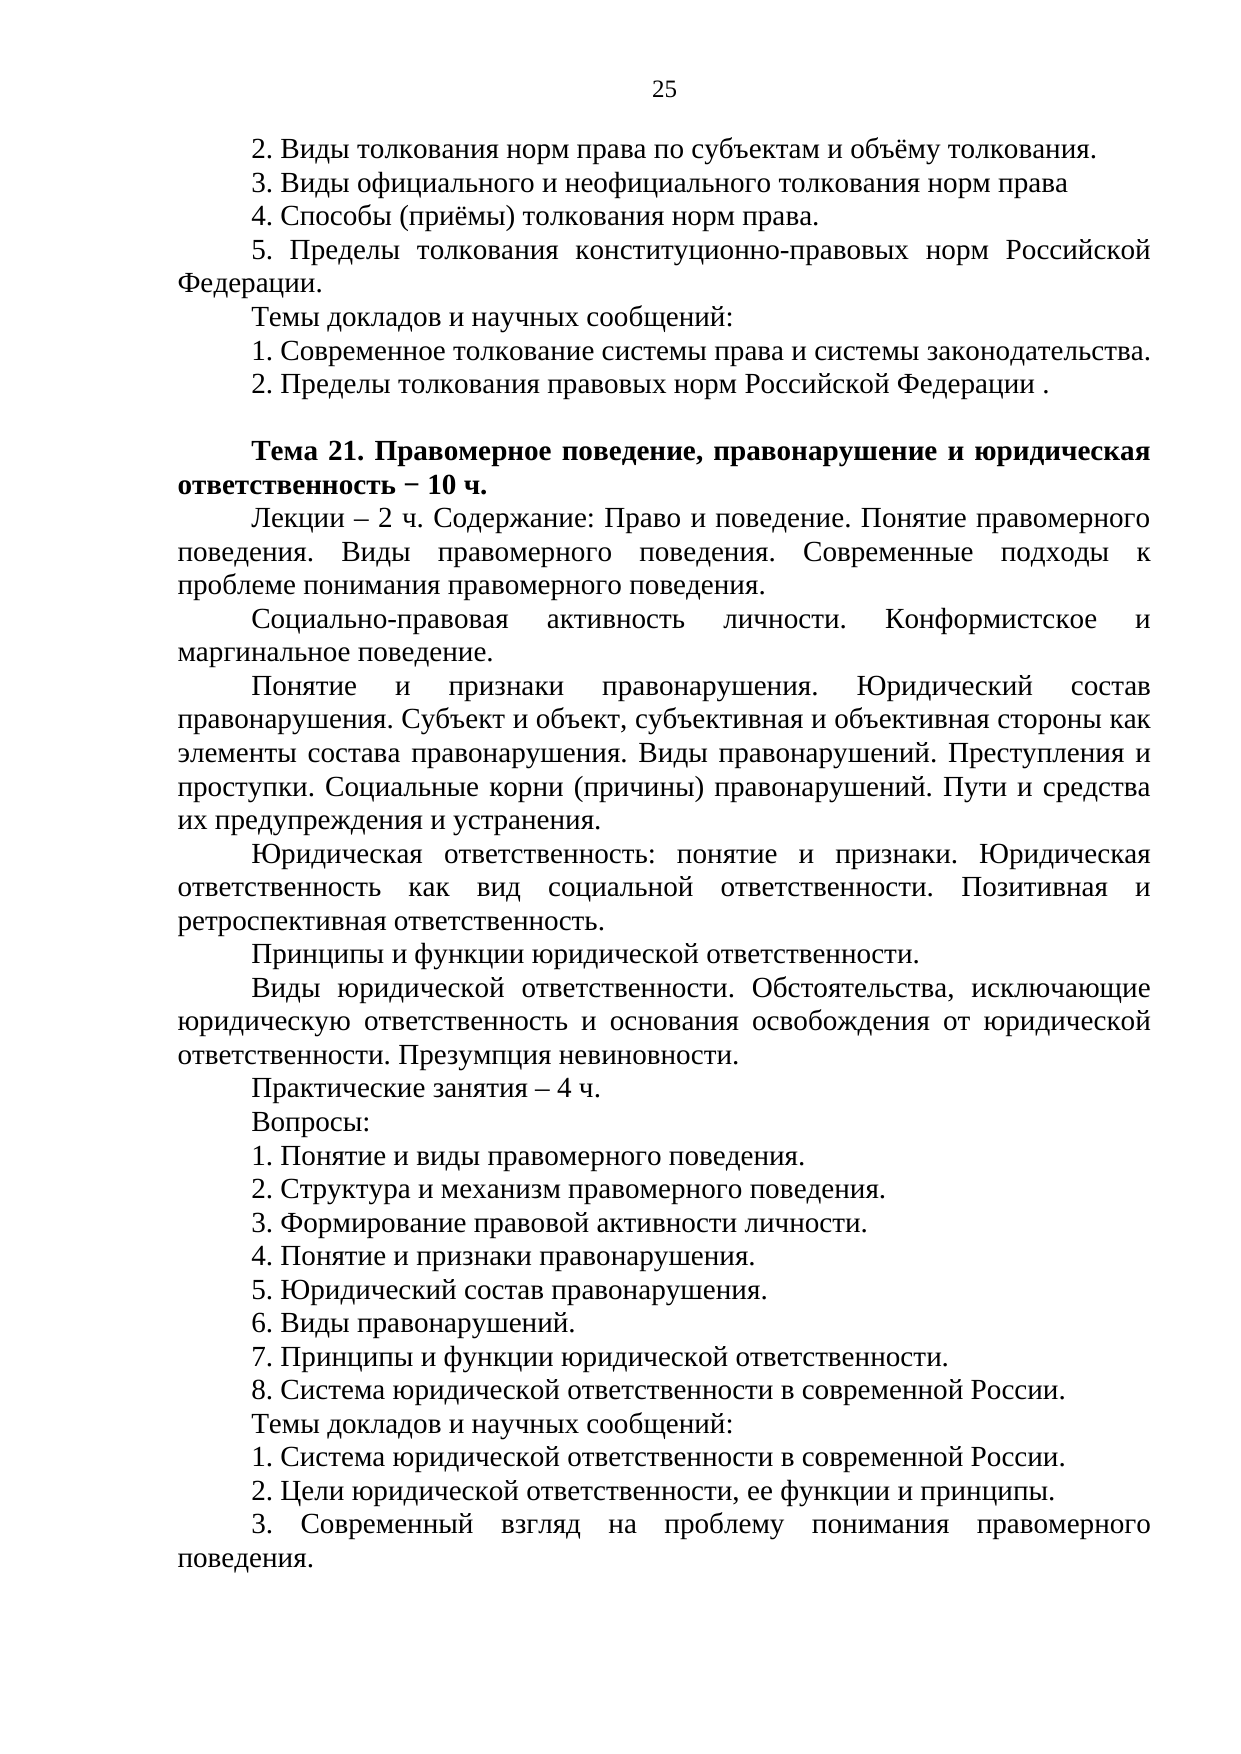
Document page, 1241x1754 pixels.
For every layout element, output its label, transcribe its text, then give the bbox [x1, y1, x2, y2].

text 1. Понятие и виды правомерного поведения. [177, 1138, 1152, 1171]
text 3. Современный взгляд на проблему понимания правомерного поведения. [177, 1507, 1152, 1574]
text Тема 21. Правомерное поведение, правонарушение и юридическая ответственность − 10 ч. [177, 433, 1152, 500]
text Понятие и признаки правонарушения. Юридический состав правонарушения. Субъект и объект, субъективная и объективная стороны как элементы состава правонарушения. Виды правонарушений. Преступления и проступки. Социальные корни (причины) правонарушений. Пути и средства их предупреждения и устранения. [177, 668, 1152, 836]
text Лекции – 2 ч. Содержание: Право и поведение. Понятие правомерного поведения. Виды правомерного поведения. Современные подходы к проблеме понимания правомерного поведения. [177, 500, 1152, 601]
text 1. Современное толкование системы права и системы законодательства. [177, 333, 1152, 366]
text 3. Формирование правовой активности личности. [177, 1205, 1152, 1238]
text 4. Понятие и признаки правонарушения. [177, 1238, 1152, 1272]
text 2. Структура и механизм правомерного поведения. [177, 1171, 1152, 1205]
text Принципы и функции юридической ответственности. [177, 936, 1152, 970]
text 5. Пределы толкования конституционно-правовых норм Российской Федерации. [177, 232, 1152, 299]
text Вопросы: [177, 1104, 1152, 1138]
text Юридическая ответственность: понятие и признаки. Юридическая ответственность как вид социальной ответственности. Позитивная и ретроспективная ответственность. [177, 836, 1152, 936]
text 2. Виды толкования норм права по субъектам и объёму толкования. [177, 131, 1152, 165]
text 1. Система юридической ответственности в современной России. [177, 1439, 1152, 1473]
text 7. Принципы и функции юридической ответственности. [177, 1339, 1152, 1372]
text Темы докладов и научных сообщений: [177, 1406, 1152, 1439]
text 2. Цели юридической ответственности, ее функции и принципы. [177, 1473, 1152, 1507]
text 3. Виды официального и неофициального толкования норм права [177, 165, 1152, 198]
text Практические занятия – 4 ч. [177, 1071, 1152, 1104]
text Темы докладов и научных сообщений: [177, 299, 1152, 333]
text 4. Способы (приёмы) толкования норм права. [177, 198, 1152, 232]
text Виды юридической ответственности. Обстоятельства, исключающие юридическую ответственность и основания освобождения от юридической ответственности. Презумпция невиновности. [177, 970, 1152, 1071]
text Социально-правовая активность личности. Конформистское и маргинальное поведение. [177, 601, 1152, 668]
text 5. Юридический состав правонарушения. [177, 1272, 1152, 1305]
text 8. Система юридической ответственности в современной России. [177, 1372, 1152, 1406]
text 6. Виды правонарушений. [177, 1305, 1152, 1339]
text 2. Пределы толкования правовых норм Российской Федерации . [177, 366, 1152, 400]
